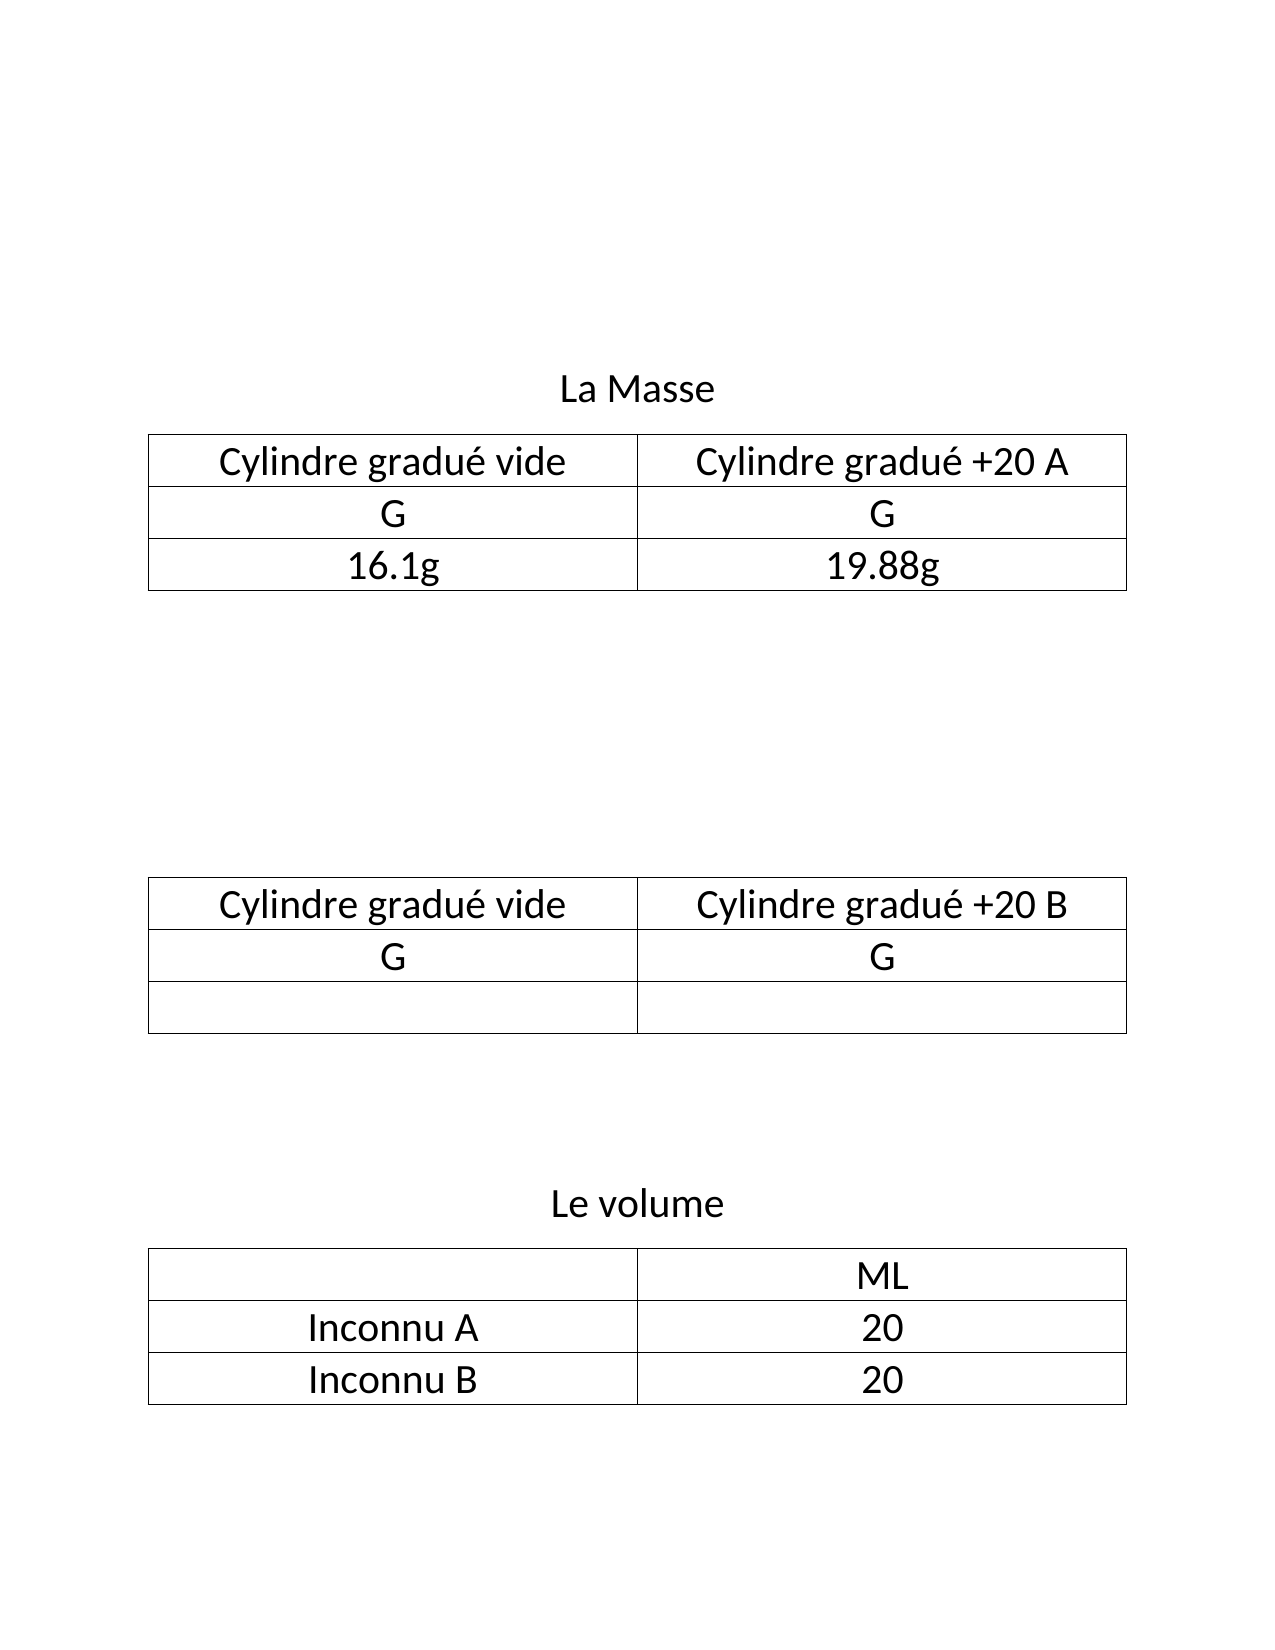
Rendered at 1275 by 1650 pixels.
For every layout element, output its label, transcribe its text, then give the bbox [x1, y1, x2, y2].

table_cell G [638, 487, 1126, 538]
table_header Cylindre gradué +20 A [638, 435, 1126, 486]
text Le volume [148, 1177, 1127, 1227]
table_cell [149, 982, 637, 1032]
table_header Cylindre gradué vide [149, 878, 637, 929]
table_cell 19.88g [638, 539, 1126, 589]
text La Masse [148, 362, 1127, 413]
table_header [149, 1249, 637, 1300]
table_header ML [638, 1249, 1126, 1300]
table_cell Inconnu A [149, 1301, 637, 1352]
table_cell Inconnu B [149, 1353, 637, 1404]
table_cell 16.1g [149, 539, 637, 589]
table_cell [638, 982, 1126, 1032]
table_cell 20 [638, 1353, 1126, 1404]
table_cell G [149, 930, 637, 981]
table_cell G [149, 487, 637, 538]
table_cell 20 [638, 1301, 1126, 1352]
table_header Cylindre gradué +20 B [638, 878, 1126, 929]
table_cell G [638, 930, 1126, 981]
table_header Cylindre gradué vide [149, 435, 637, 486]
